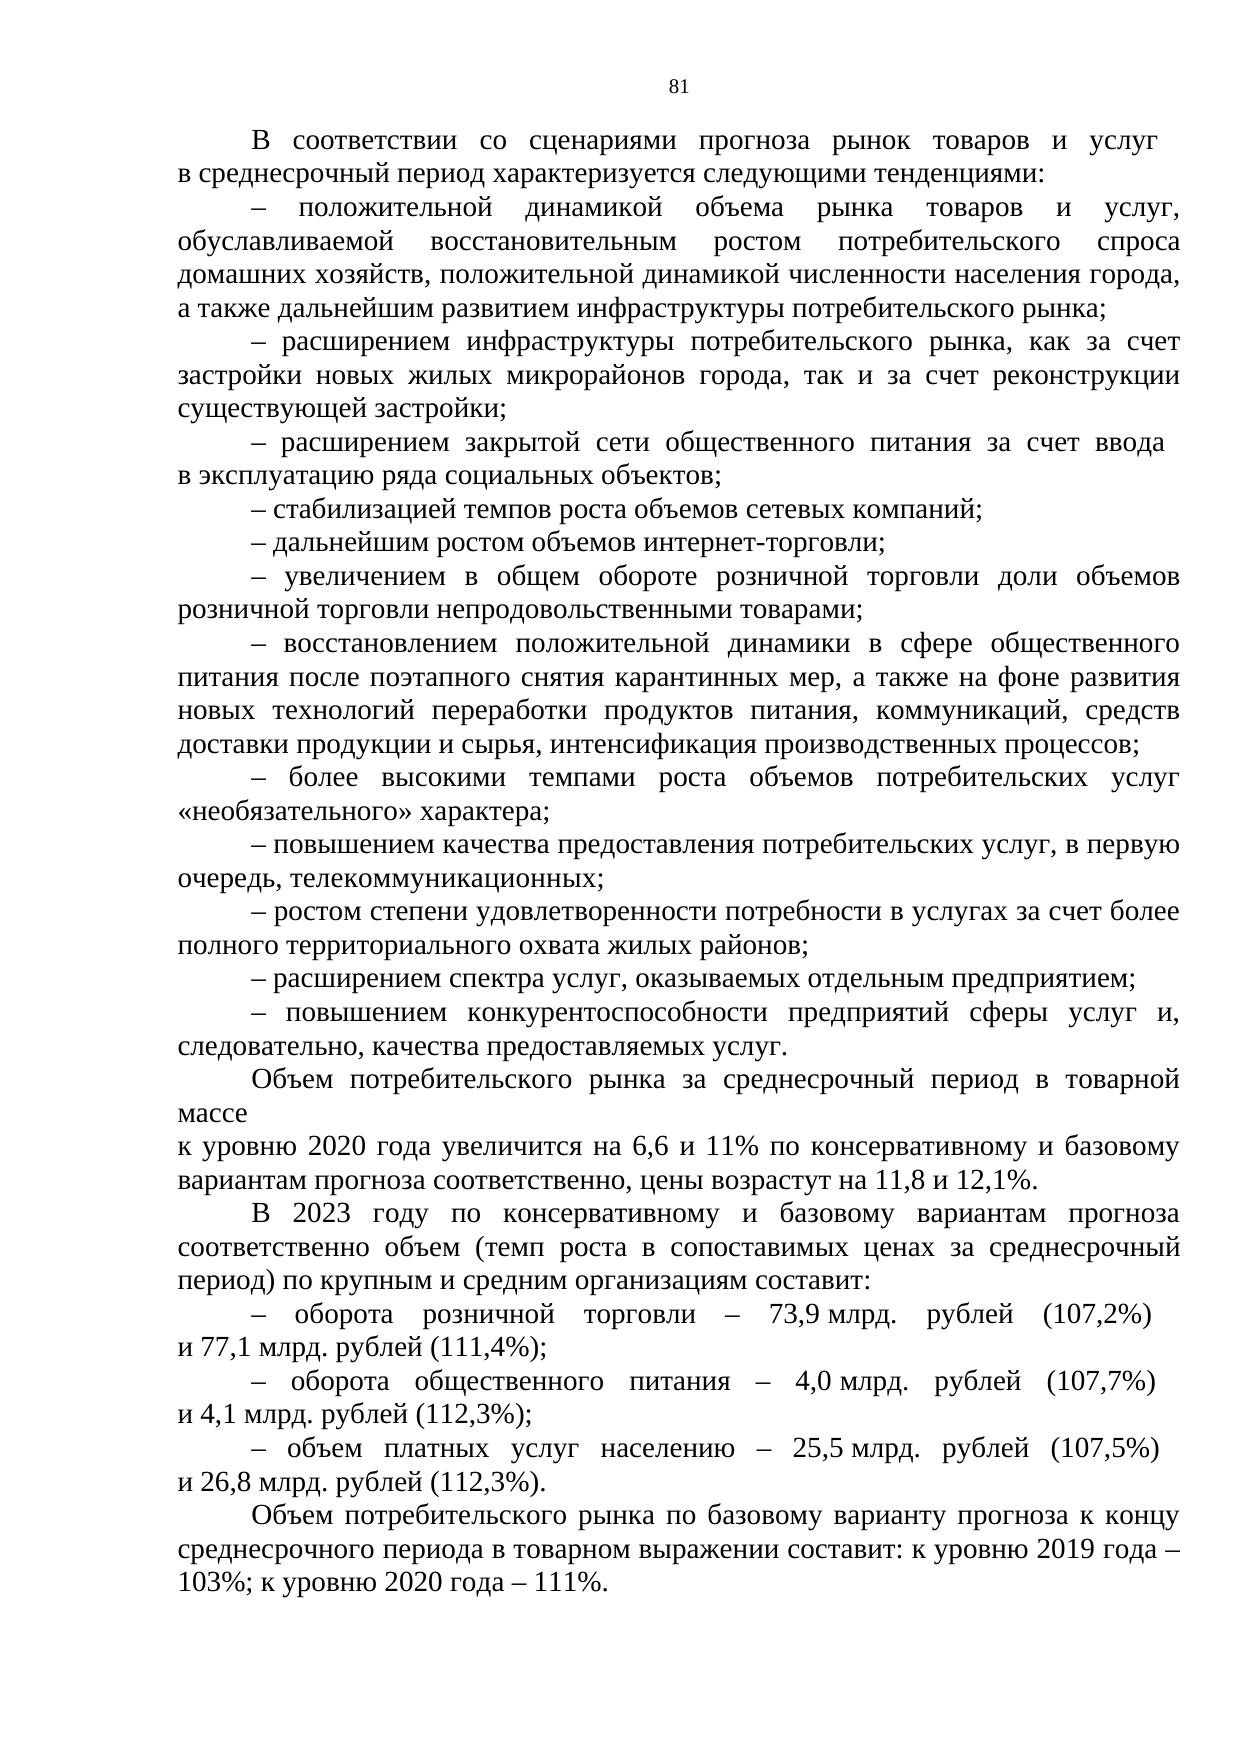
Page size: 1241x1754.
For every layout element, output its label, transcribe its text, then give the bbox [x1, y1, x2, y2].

text В 2023 году по консервативному и базовому вариантам прогноза соответственно объем (темп роста в сопоставимых ценах за среднесрочный период) по крупным и средним организациям составит: [177, 1195, 1181, 1296]
text – положительной динамикой объема рынка товаров и услуг, обуславливаемой восстановительным ростом потребительского спроса домашних хозяйств, положительной динамикой численности населения города, а также дальнейшим развитием инфраструктуры потребительского рынка; [177, 189, 1181, 323]
text – восстановлением положительной динамики в сфере общественного питания после поэтапного снятия карантинных мер, а также на фоне развития новых технологий переработки продуктов питания, коммуникаций, средств доставки продукции и сырья, интенсификация производственных процессов; [177, 625, 1181, 759]
text Объем потребительского рынка по базовому варианту прогноза к концу среднесрочного периода в товарном выражении составит: к уровню 2019 года – 103%; к уровню 2020 года – 111%. [177, 1497, 1181, 1598]
text – повышением конкурентоспособности предприятий сферы услуг и, следовательно, качества предоставляемых услуг. [177, 994, 1181, 1061]
text – расширением спектра услуг, оказываемых отдельным предприятием; [177, 961, 1181, 994]
text – более высокими темпами роста объемов потребительских услуг «необязательного» характера; [177, 759, 1181, 826]
text – расширением закрытой сети общественного питания за счет ввода в эксплуатацию ряда социальных объектов; [177, 424, 1181, 491]
text – оборота общественного питания – 4,0 млрд. рублей (107,7%) и 4,1 млрд. рублей (112,3%); [177, 1363, 1181, 1430]
text – повышением качества предоставления потребительских услуг, в первую очередь, телекоммуникационных; [177, 826, 1181, 893]
text – объем платных услуг населению – 25,5 млрд. рублей (107,5%) и 26,8 млрд. рублей (112,3%). [177, 1430, 1181, 1497]
text Объем потребительского рынка за среднесрочный период в товарной массе к уровню 2020 года увеличится на 6,6 и 11% по консервативному и базовому вариантам прогноза соответственно, цены возрастут на 11,8 и 12,1%. [177, 1061, 1181, 1195]
text – увеличением в общем обороте розничной торговли доли объемов розничной торговли непродовольственными товарами; [177, 558, 1181, 625]
text – дальнейшим ростом объемов интернет-торговли; [177, 524, 1181, 558]
text В соответствии со сценариями прогноза рынок товаров и услуг в среднесрочный период характеризуется следующими тенденциями: [177, 122, 1181, 189]
text – ростом степени удовлетворенности потребности в услугах за счет более полного территориального охвата жилых районов; [177, 893, 1181, 961]
text – стабилизацией темпов роста объемов сетевых компаний; [177, 491, 1181, 524]
text – расширением инфраструктуры потребительского рынка, как за счет застройки новых жилых микрорайонов города, так и за счет реконструкции существующей застройки; [177, 323, 1181, 424]
text – оборота розничной торговли – 73,9 млрд. рублей (107,2%) и 77,1 млрд. рублей (111,4%); [177, 1296, 1181, 1363]
